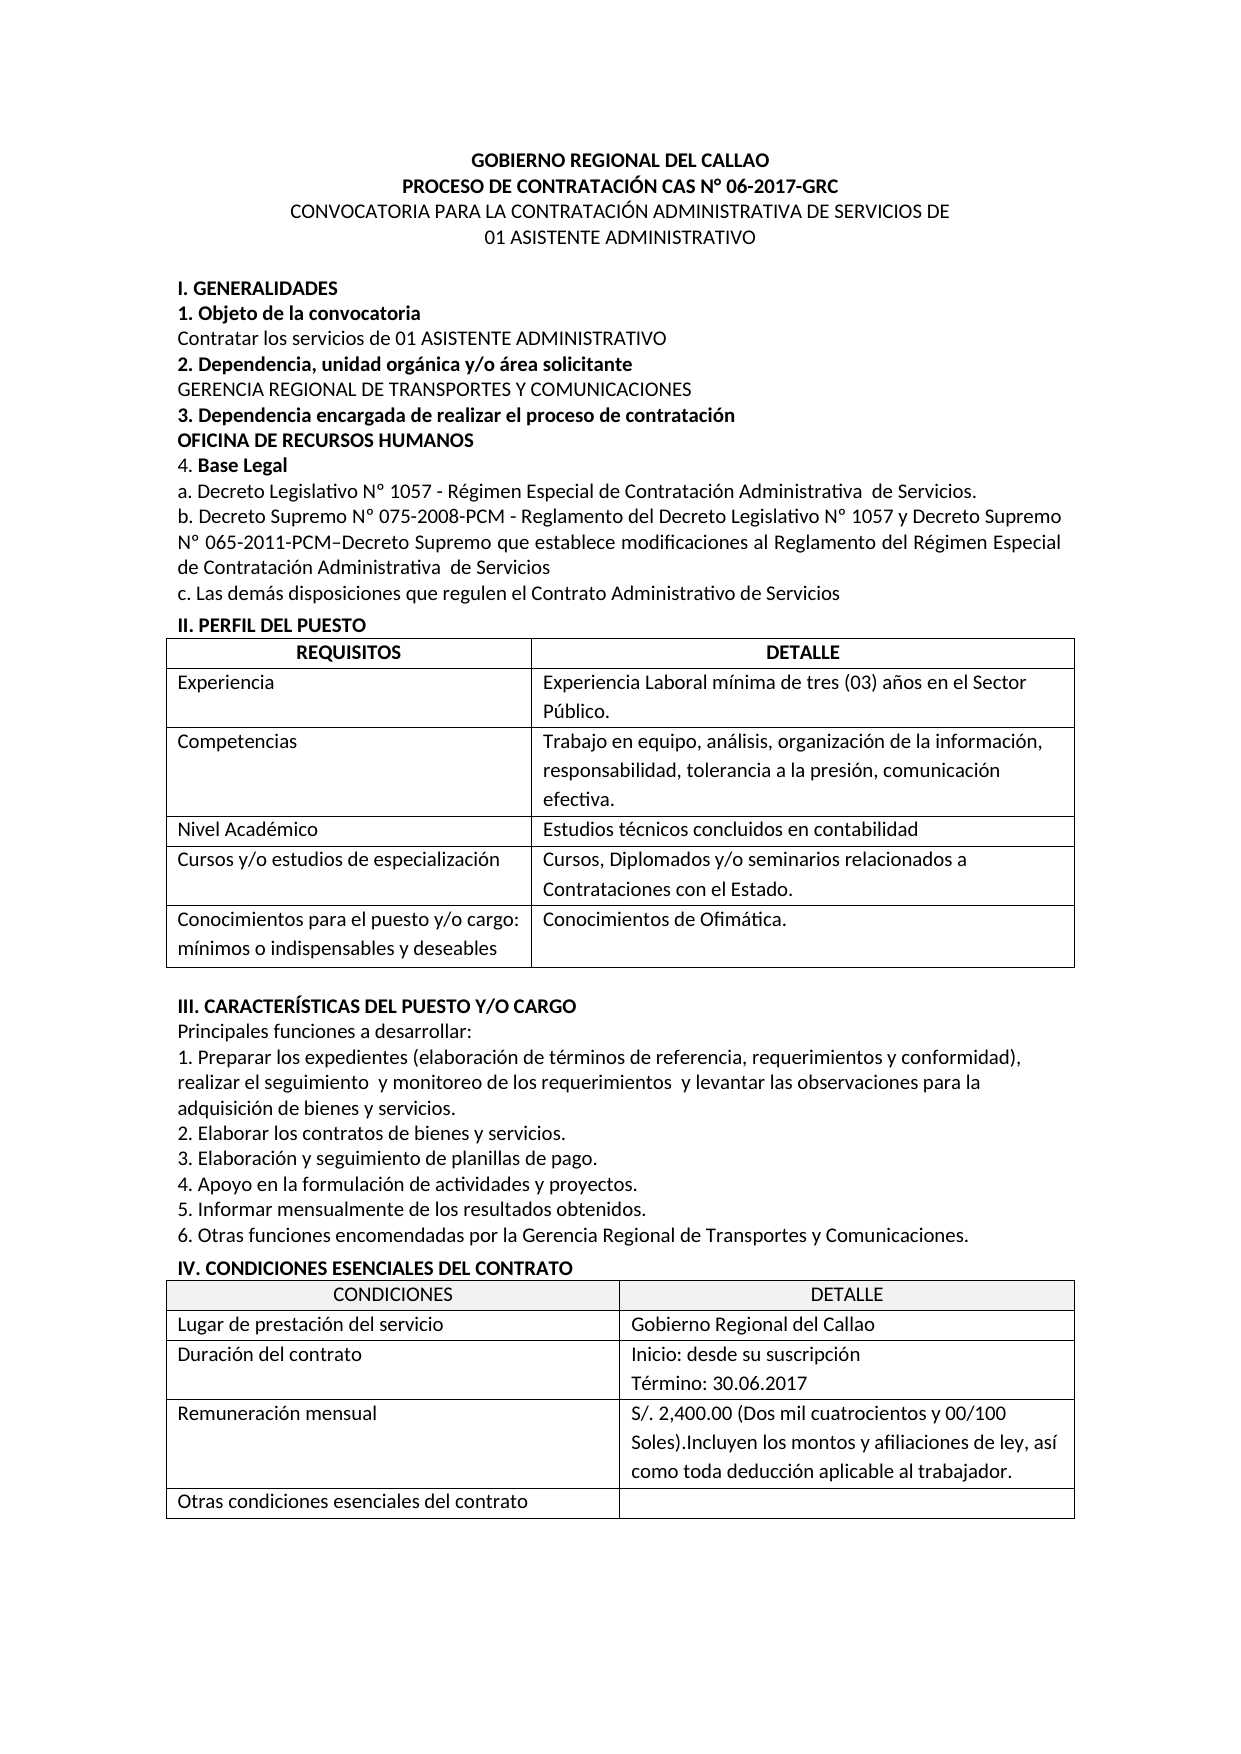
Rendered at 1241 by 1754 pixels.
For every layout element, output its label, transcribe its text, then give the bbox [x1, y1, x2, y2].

table_header REQUISITOS [167, 639, 531, 668]
table_cell Experiencia [167, 669, 531, 727]
table_cell Estudios técnicos concluidos en contabilidad [532, 817, 1074, 846]
text I. GENERALIDADES [177, 275, 1063, 300]
table_header DETALLE [532, 639, 1074, 668]
table_cell Competencias [167, 728, 531, 816]
table_cell Nivel Académico [167, 817, 531, 846]
table_cell Trabajo en equipo, análisis, organización de la información, responsabilidad, tolerancia a la presión, comunicación efectiva. [532, 728, 1074, 816]
text 5. Informar mensualmente de los resultados obtenidos. [177, 1196, 1063, 1222]
table_header DETALLE [620, 1281, 1074, 1310]
text 2. Elaborar los contratos de bienes y servicios. [177, 1120, 1063, 1146]
table_cell Experiencia Laboral mínima de tres (03) años en el Sector Público. [532, 669, 1074, 727]
table_header CONDICIONES [167, 1281, 619, 1310]
text 1. Objeto de la convocatoria [177, 300, 1063, 326]
text II. PERFIL DEL PUESTO [177, 613, 1063, 638]
table_cell Gobierno Regional del Callao [620, 1311, 1074, 1340]
table_cell Cursos, Diplomados y/o seminarios relacionados a Contrataciones con el Estado. [532, 847, 1074, 905]
text GOBIERNO REGIONAL DEL CALLAO [177, 148, 1063, 173]
text b. Decreto Supremo Nº 075-2008-PCM - Reglamento del Decreto Legislativo Nº 1057 y Decreto Supremo Nº 065-2011-PCM–Decreto Supremo que establece modificaciones al Reglamento del Régimen Especial de Contratación Administrativa de Servicios [177, 503, 1063, 580]
table_cell Remuneración mensual [167, 1400, 619, 1488]
text 4. Apoyo en la formulación de actividades y proyectos. [177, 1171, 1063, 1196]
text IV. CONDICIONES ESENCIALES DEL CONTRATO [177, 1255, 1063, 1280]
table_cell Otras condiciones esenciales del contrato [167, 1489, 619, 1518]
text 6. Otras funciones encomendadas por la Gerencia Regional de Transportes y Comunicaciones. [177, 1222, 1063, 1247]
text III. CARACTERÍSTICAS DEL PUESTO Y/O CARGO [177, 993, 1063, 1018]
text Contratar los servicios de 01 ASISTENTE ADMINISTRATIVO [177, 326, 1063, 351]
text 01 ASISTENTE ADMINISTRATIVO [177, 224, 1063, 249]
text 1. Preparar los expedientes (elaboración de términos de referencia, requerimientos y conformidad), realizar el seguimiento y monitoreo de los requerimientos y levantar las observaciones para la adquisición de bienes y servicios. [177, 1044, 1063, 1120]
text OFICINA DE RECURSOS HUMANOS [177, 427, 1063, 453]
text 2. Dependencia, unidad orgánica y/o área solicitante [177, 351, 1063, 376]
text 3. Dependencia encargada de realizar el proceso de contratación [177, 402, 1063, 427]
text a. Decreto Legislativo Nº 1057 - Régimen Especial de Contratación Administrativa de Servicios. [177, 478, 1063, 503]
table_cell Duración del contrato [167, 1341, 619, 1399]
table_cell S/. 2,400.00 (Dos mil cuatrocientos y 00/100 Soles).Incluyen los montos y afiliaciones de ley, así como toda deducción aplicable al trabajador. [620, 1400, 1074, 1488]
text PROCESO DE CONTRATACIÓN CAS N° 06-2017-GRC [177, 173, 1063, 198]
text Principales funciones a desarrollar: [177, 1018, 1063, 1044]
table_cell Conocimientos para el puesto y/o cargo: mínimos o indispensables y deseables [167, 906, 531, 967]
table_cell Inicio: desde su suscripción Término: 30.06.2017 [620, 1341, 1074, 1399]
table_cell [620, 1489, 1074, 1518]
text c. Las demás disposiciones que regulen el Contrato Administrativo de Servicios [177, 580, 1063, 605]
table_cell Lugar de prestación del servicio [167, 1311, 619, 1340]
text 3. Elaboración y seguimiento de planillas de pago. [177, 1146, 1063, 1171]
text 4. Base Legal [177, 453, 1063, 478]
table_cell Cursos y/o estudios de especialización [167, 847, 531, 905]
text GERENCIA REGIONAL DE TRANSPORTES Y COMUNICACIONES [177, 376, 1063, 402]
table_cell Conocimientos de Ofimática. [532, 906, 1074, 967]
text CONVOCATORIA PARA LA CONTRATACIÓN ADMINISTRATIVA DE SERVICIOS DE [177, 198, 1063, 224]
